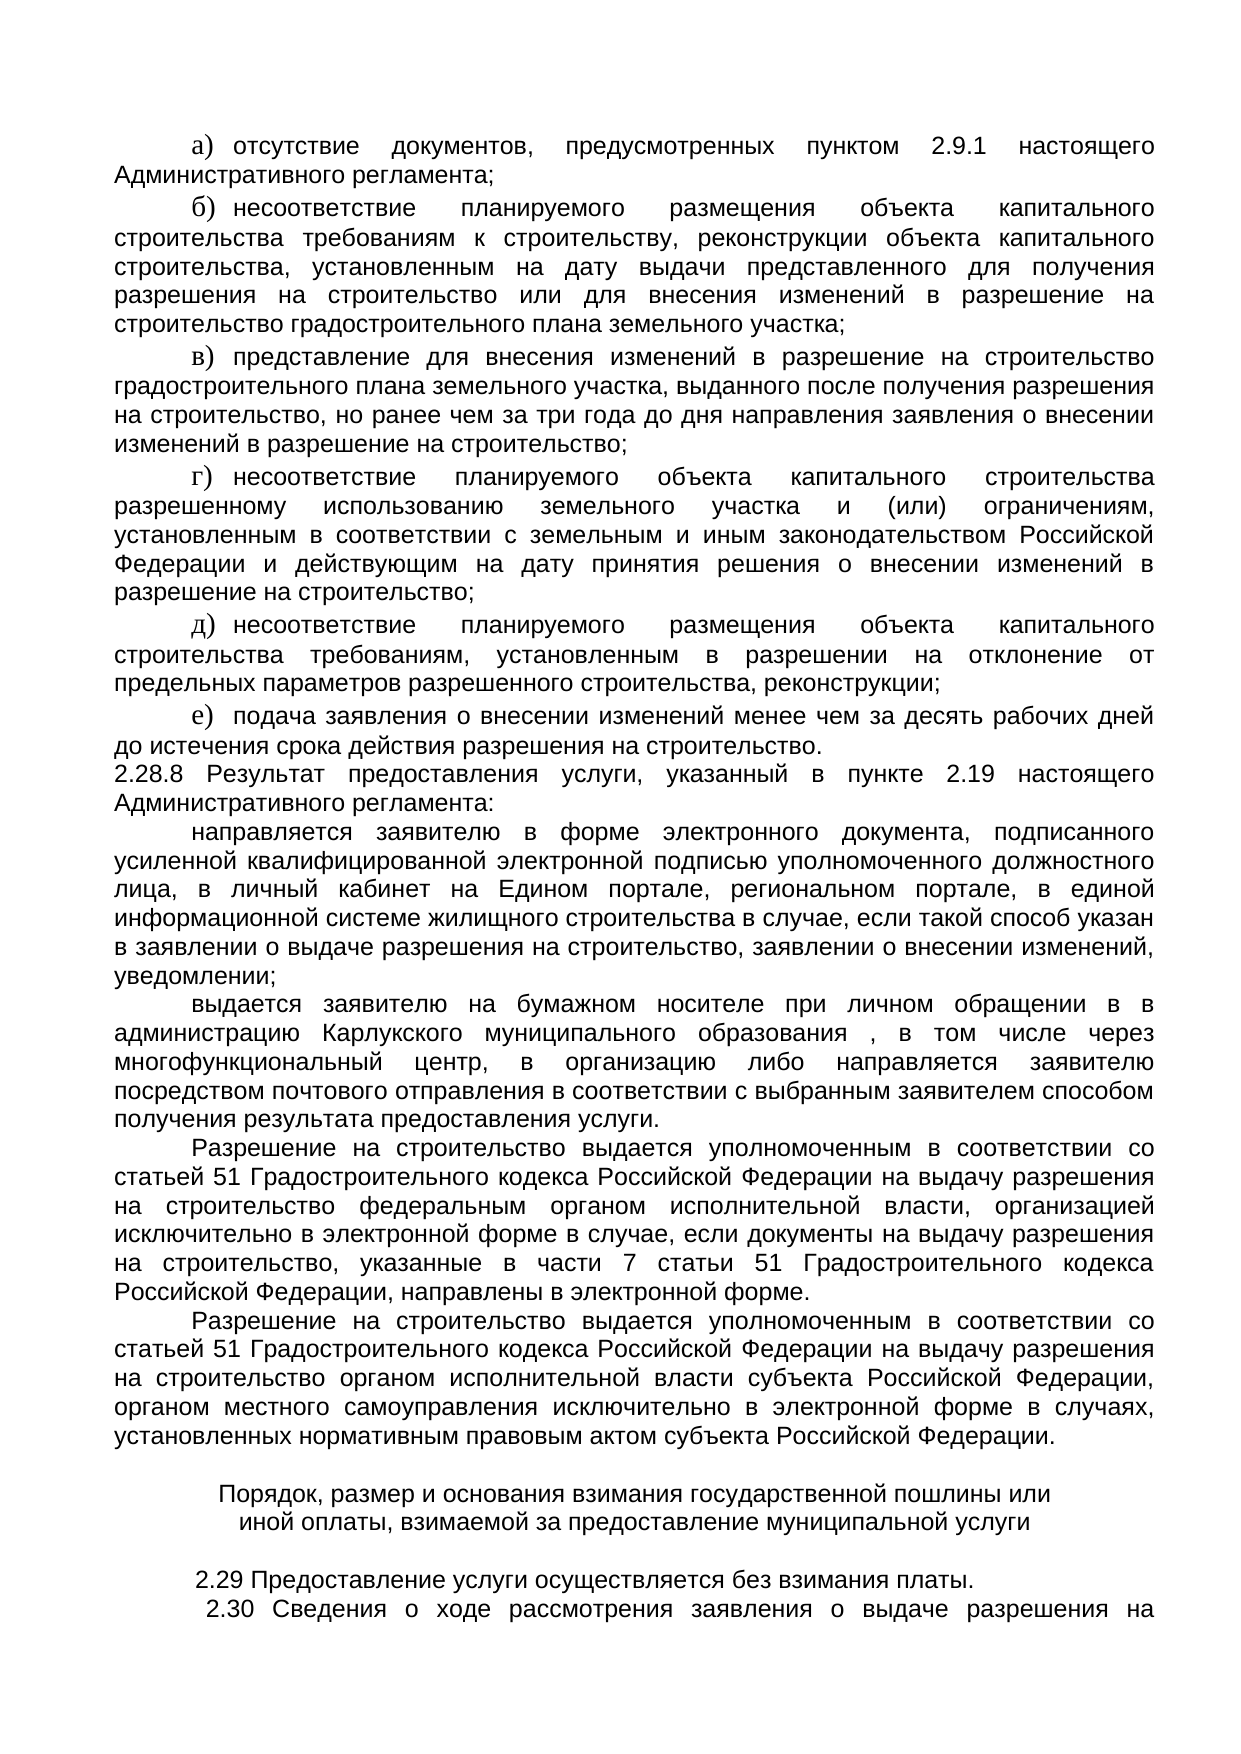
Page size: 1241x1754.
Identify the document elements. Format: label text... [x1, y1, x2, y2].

list несоответствие планируемого объекта капитального строительства разрешенному использованию земельного участка и (или) ограничениям, установленным в соответствии с земельным и иным законодательством Российской Федерации и действующим на дату принятия решения о внесении изменений в разрешение на строительство; [114, 458, 1156, 606]
text 2.28.8 Результат предоставления услуги, указанный в пункте 2.19 настоящего Административного регламента: [114, 759, 1156, 817]
text 2.29 Предоставление услуги осуществляется без взимания платы. [114, 1565, 1156, 1594]
text Разрешение на строительство выдается уполномоченным в соответствии со статьей 51 Градостроительного кодекса Российской Федерации на выдачу разрешения на строительство федеральным органом исполнительной власти, организацией исключительно в электронной форме в случае, если документы на выдачу разрешения на строительство, указанные в части 7 статьи 51 Градостроительного кодекса Российской Федерации, направлены в электронной форме. [114, 1133, 1156, 1306]
list несоответствие планируемого размещения объекта капитального строительства требованиям к строительству, реконструкции объекта капитального строительства, установленным на дату выдачи представленного для получения разрешения на строительство или для внесения изменений в разрешение на строительство градостроительного плана земельного участка; [114, 189, 1156, 338]
text направляется заявителю в форме электронного документа, подписанного усиленной квалифицированной электронной подписью уполномоченного должностного лица, в личный кабинет на Едином портале, региональном портале, в единой информационной системе жилищного строительства в случае, если такой способ указан в заявлении о выдаче разрешения на строительство, заявлении о внесении изменений, уведомлении; [114, 817, 1156, 989]
text Порядок, размер и основания взимания государственной пошлины или иной оплаты, взимаемой за предоставление муниципальной услуги [114, 1479, 1156, 1536]
list представление для внесения изменений в разрешение на строительство градостроительного плана земельного участка, выданного после получения разрешения на строительство, но ранее чем за три года до дня направления заявления о внесении изменений в разрешение на строительство; [114, 338, 1156, 458]
list несоответствие планируемого размещения объекта капитального строительства требованиям, установленным в разрешении на отклонение от предельных параметров разрешенного строительства, реконструкции; [114, 606, 1156, 697]
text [114, 1594, 1156, 1623]
text Разрешение на строительство выдается уполномоченным в соответствии со статьей 51 Градостроительного кодекса Российской Федерации на выдачу разрешения на строительство органом исполнительной власти субъекта Российской Федерации, органом местного самоуправления исключительно в электронной форме в случаях, установленных нормативным правовым актом субъекта Российской Федерации. [114, 1306, 1156, 1449]
list отсутствие документов, предусмотренных пунктом 2.9.1 настоящего Административного регламента; [114, 127, 1156, 189]
list подача заявления о внесении изменений менее чем за десять рабочих дней до истечения срока действия разрешения на строительство. [114, 697, 1156, 759]
text выдается заявителю на бумажном носителе при личном обращении в в администрацию Карлукского муниципального образования , в том числе через многофункциональный центр, в организацию либо направляется заявителю посредством почтового отправления в соответствии с выбранным заявителем способом получения результата предоставления услуги. [114, 989, 1156, 1133]
